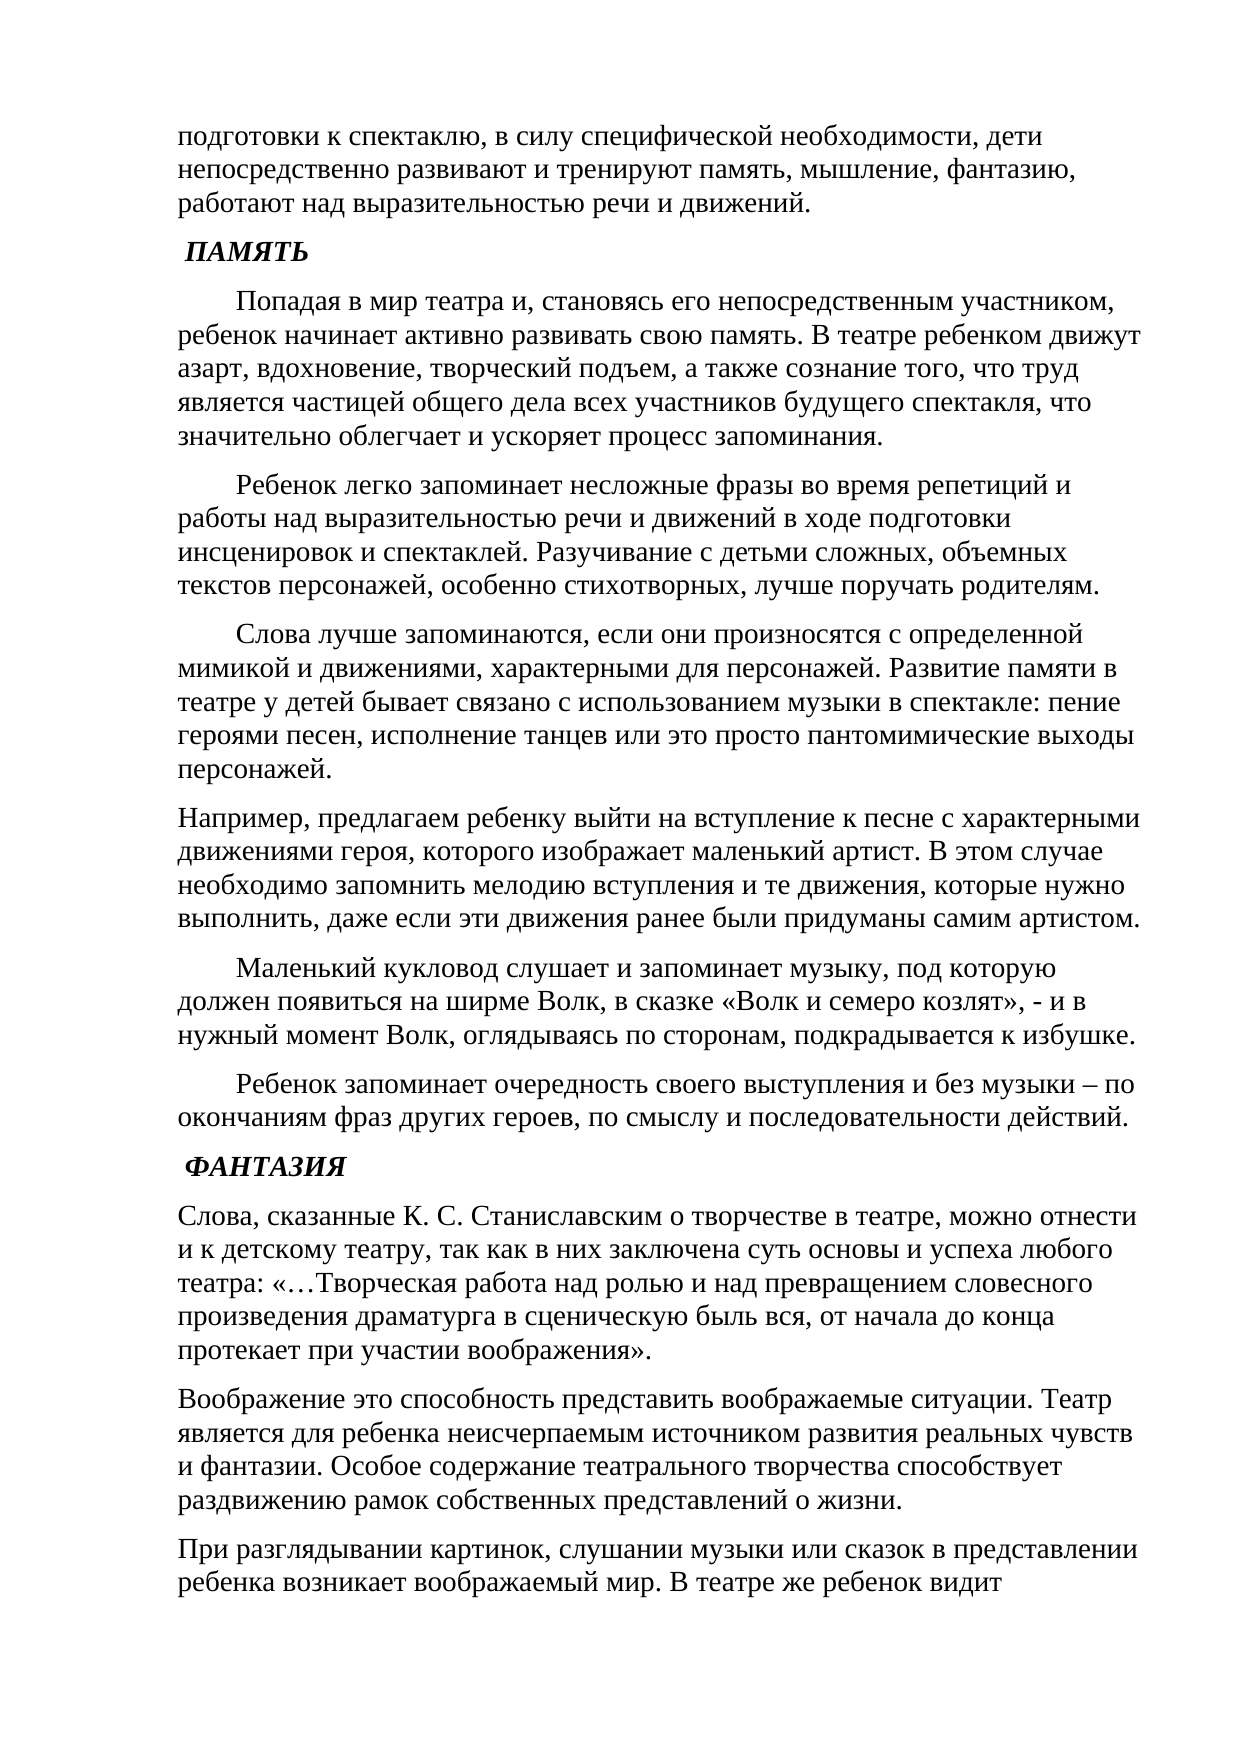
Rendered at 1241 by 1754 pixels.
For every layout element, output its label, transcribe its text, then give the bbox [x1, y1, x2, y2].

text Маленький кукловод слушает и запоминает музыку, под которую должен появиться на ширме Волк, в сказке «Волк и семеро козлят», - и в нужный момент Волк, оглядываясь по сторонам, подкрадывается к избушке. [177, 950, 1152, 1050]
text Ребенок запоминает очередность своего выступления и без музыки – по окончаниям фраз других героев, по смыслу и последовательности действий. [177, 1066, 1152, 1133]
text Попадая в мир театра и, становясь его непосредственным участником, ребенок начинает активно развивать свою память. В театре ребенком движут азарт, вдохновение, творческий подъем, а также сознание того, что труд является частицей общего дела всех участников будущего спектакля, что значительно облегчает и ускоряет процесс запоминания. [177, 283, 1152, 451]
text Воображение это способность представить воображаемые ситуации. Театр является для ребенка неисчерпаемым источником развития реальных чувств и фантазии. Особое содержание театрального творчества способствует раздвижению рамок собственных представлений о жизни. [177, 1381, 1152, 1515]
text Слова, сказанные К. С. Станиславским о творчестве в театре, можно отнести и к детскому театру, так как в них заключена суть основы и успеха любого театра: «…Творческая работа над ролью и над превращением словесного произведения драматурга в сценическую быль вся, от начала до конца протекает при участии воображения». [177, 1198, 1152, 1366]
text ПАМЯТЬ [177, 234, 1152, 268]
text Ребенок легко запоминает несложные фразы во время репетиций и работы над выразительностью речи и движений в ходе подготовки инсценировок и спектаклей. Разучивание с детьми сложных, объемных текстов персонажей, особенно стихотворных, лучше поручать родителям. [177, 467, 1152, 601]
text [177, 1531, 1152, 1598]
text Например, предлагаем ребенку выйти на вступление к песне с характерными движениями героя, которого изображает маленький артист. В этом случае необходимо запомнить мелодию вступления и те движения, которые нужно выполнить, даже если эти движения ранее были придуманы самим артистом. [177, 800, 1152, 934]
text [177, 118, 1152, 219]
text Слова лучше запоминаются, если они произносятся с определенной мимикой и движениями, характерными для персонажей. Развитие памяти в театре у детей бывает связано с использованием музыки в спектакле: пение героями песен, исполнение танцев или это просто пантомимические выходы персонажей. [177, 617, 1152, 784]
text ФАНТАЗИЯ [177, 1149, 1152, 1182]
